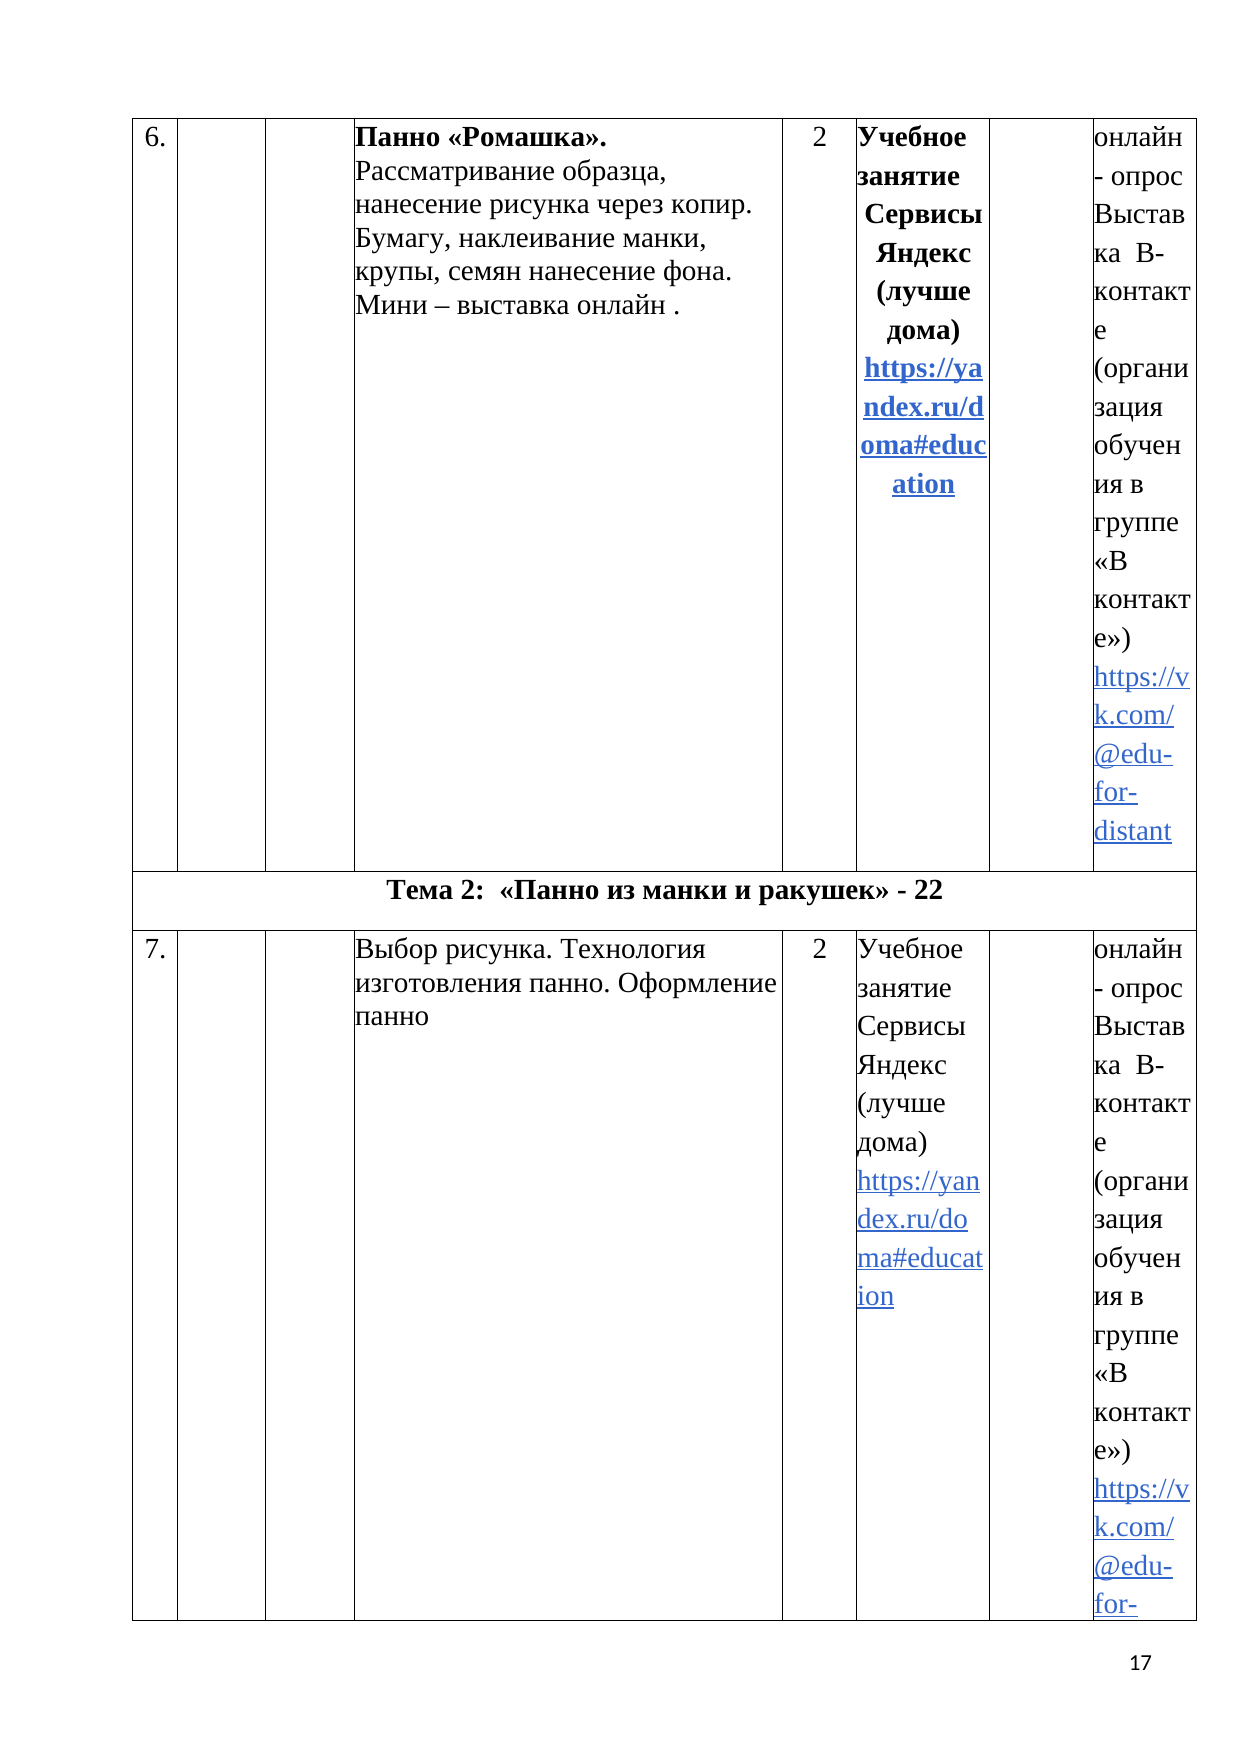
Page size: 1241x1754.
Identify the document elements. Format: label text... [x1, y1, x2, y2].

table_cell [178, 119, 265, 871]
table_cell 2 [783, 119, 856, 871]
table_cell 2 [783, 931, 856, 1620]
table_cell 7. [133, 931, 177, 1620]
table_cell Панно «Ромашка». Рассматривание образца, нанесение рисунка через копир. Бумагу, наклеивание манки, крупы, семян нанесение фона. Мини – выставка онлайн . [355, 119, 782, 871]
table_cell [990, 119, 1093, 871]
table_cell [990, 931, 1093, 1620]
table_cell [1094, 931, 1196, 1620]
table_cell [178, 931, 265, 1620]
table_cell 6. [133, 119, 177, 871]
table_cell Тема 2: «Панно из манки и ракушек» - 22 [133, 872, 1196, 930]
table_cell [857, 931, 989, 1620]
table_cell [1094, 119, 1196, 871]
table_cell [266, 119, 354, 871]
table_cell [266, 931, 354, 1620]
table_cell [355, 931, 782, 1620]
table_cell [857, 119, 989, 871]
